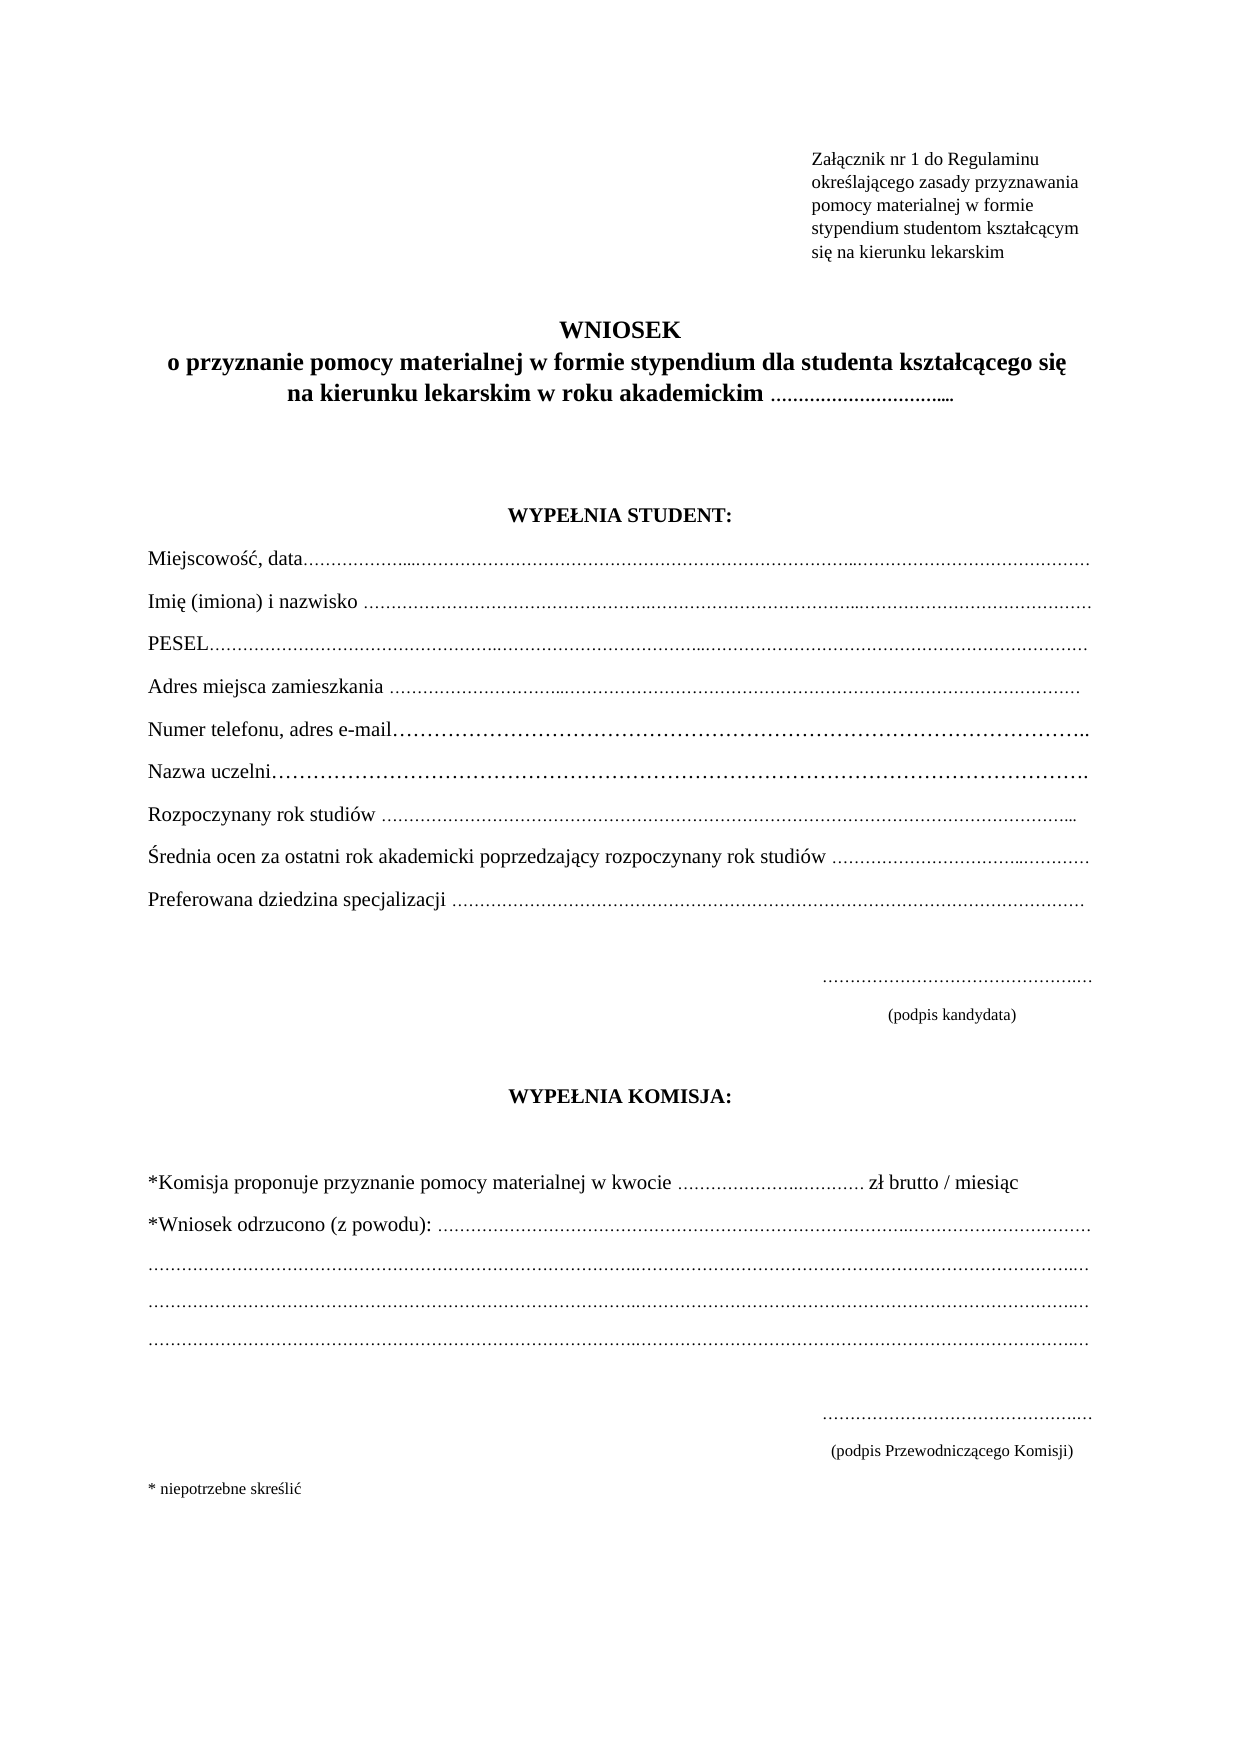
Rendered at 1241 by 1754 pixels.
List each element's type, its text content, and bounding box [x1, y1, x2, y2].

text o przyznanie pomocy materialnej w formie stypendium dla studenta kształcącego się na kierunku lekarskim w roku akademickim ………………………….... [148, 347, 1093, 406]
text Imię (imiona) i nazwisko …………………………………………….………………………………..…………………………………… [148, 589, 1093, 613]
text Preferowana dziedzina specjalizacji …………………………………………………………………………………………………… [148, 887, 1093, 911]
text * niepotrzebne skreślić [148, 1478, 1093, 1498]
text WYPEŁNIA STUDENT: [148, 503, 1093, 527]
text Miejscowość, data………………...……………………………………………………………………..…………………………………… [148, 546, 1093, 570]
text Nazwa uczelni………………………………………………………………………………………………………. [148, 759, 1093, 783]
text *Wniosek odrzucono (z powodu): ………………………………………………………………………….…………………………… [148, 1212, 1093, 1236]
text …………………………………………………………………………….…………………………………………………………………….… [148, 1292, 1093, 1311]
text Załącznik nr 1 do Regulaminu określającego zasady przyznawania pomocy materialnej w formie stypendium studentom kształcącym się na kierunku lekarskim [811, 148, 1093, 262]
text …………………………………………………………………………….…………………………………………………………………….… [148, 1329, 1093, 1348]
text PESEL…………………………………………….………………………………..…………………………………………………………… [148, 631, 1093, 655]
text Adres miejsca zamieszkania …………………………..………………………………………………………………………………… [148, 674, 1093, 698]
text WNIOSEK [148, 316, 1093, 344]
text ……………………………………….… [148, 1404, 1093, 1423]
text Średnia ocen za ostatni rok akademicki poprzedzający rozpoczynany rok studiów ……………………………..………… [148, 844, 1093, 868]
text …………………………………………………………………………….…………………………………………………………………….… [148, 1255, 1093, 1274]
text *Komisja proponuje przyznanie pomocy materialnej w kwocie ………………….………… zł brutto / miesiąc [148, 1169, 1093, 1194]
text Rozpoczynany rok studiów ……………………………………………………………………………………………………………... [148, 802, 1093, 826]
text Numer telefonu, adres e-mail……………………………………………………………………………………….. [148, 716, 1093, 741]
text ……………………………………….… [148, 967, 1093, 986]
text (podpis Przewodniczącego Komisji) [148, 1441, 1093, 1460]
text (podpis kandydata) [148, 1004, 1093, 1024]
text WYPEŁNIA KOMISJA: [148, 1084, 1093, 1108]
